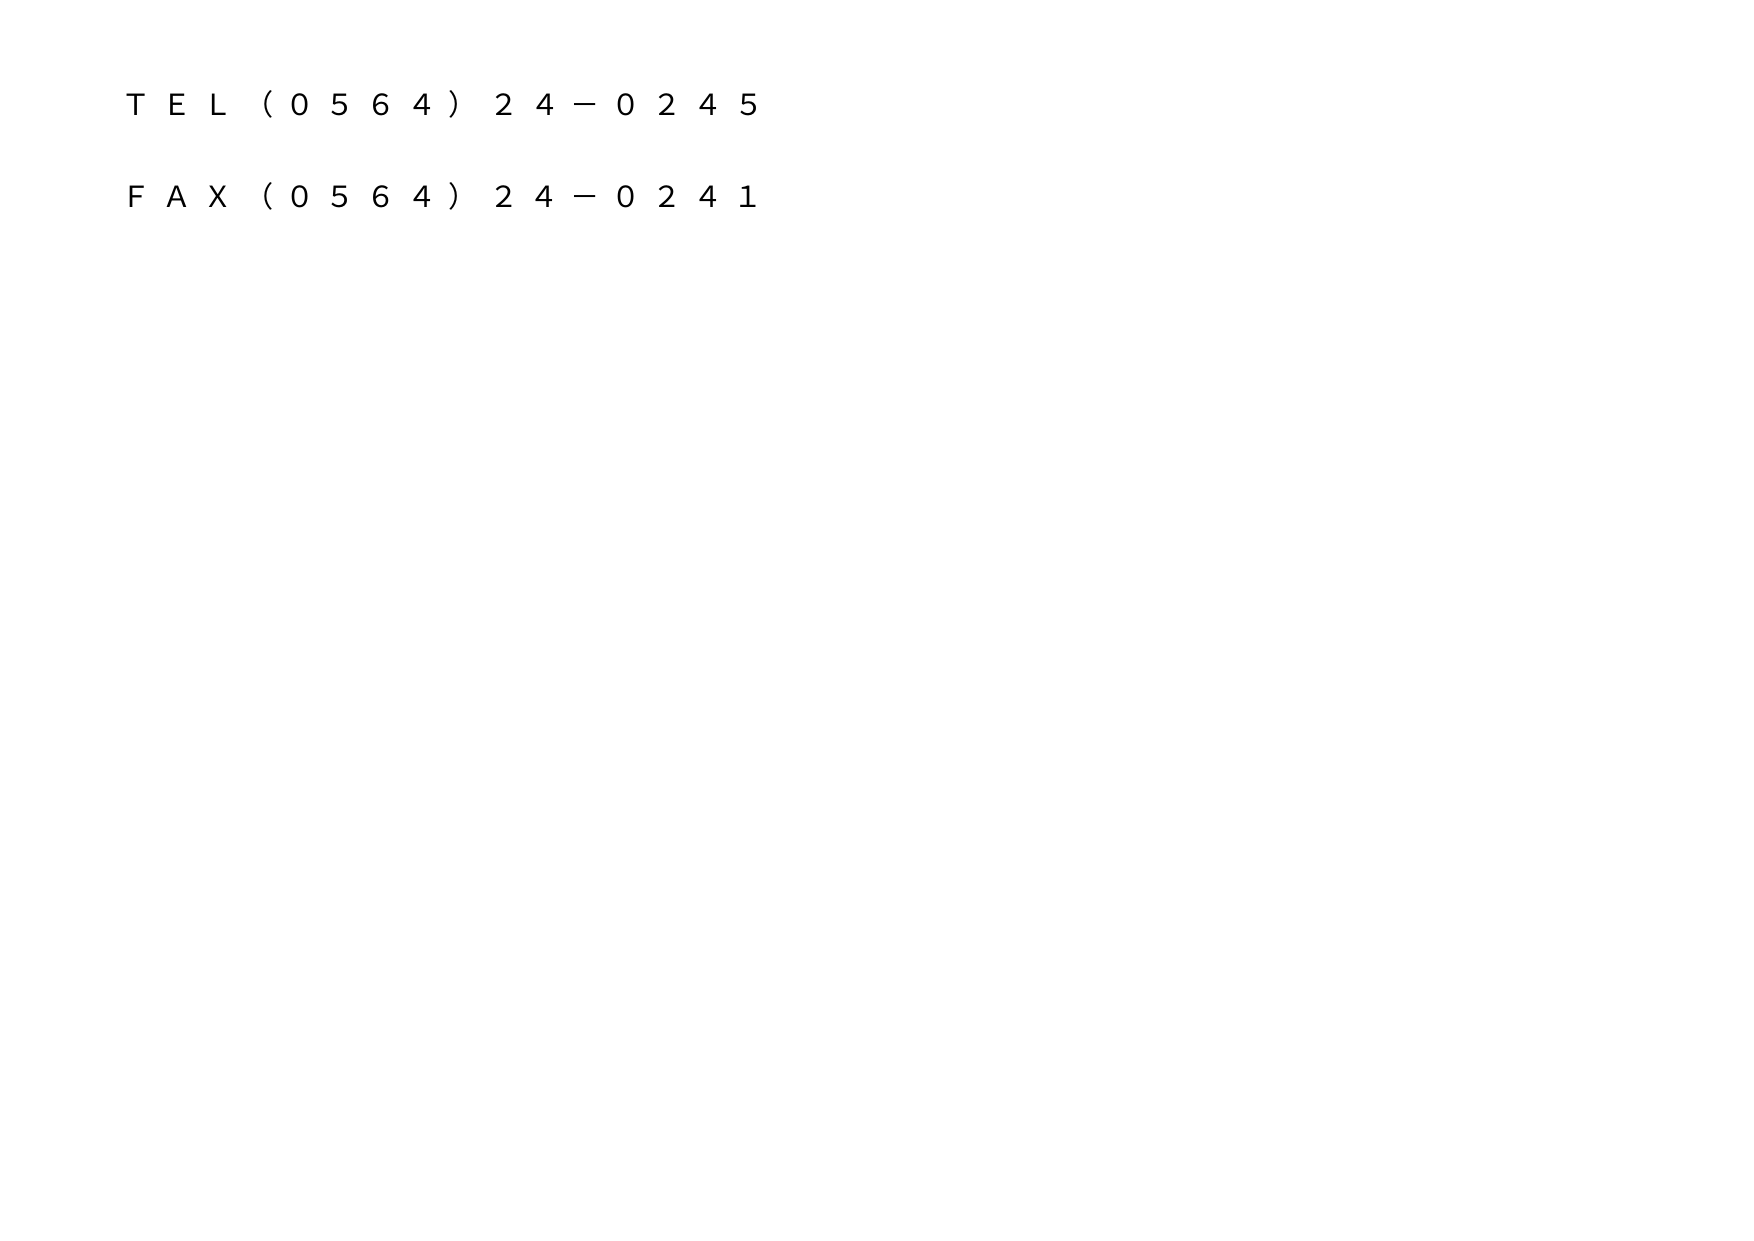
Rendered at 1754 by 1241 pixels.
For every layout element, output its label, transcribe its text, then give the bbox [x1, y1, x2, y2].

text ＴＥＬ（０５６４）２４－０２４５ [122, 73, 1632, 133]
text ＦＡＸ（０５６４）２４－０２４１ [122, 133, 1632, 225]
